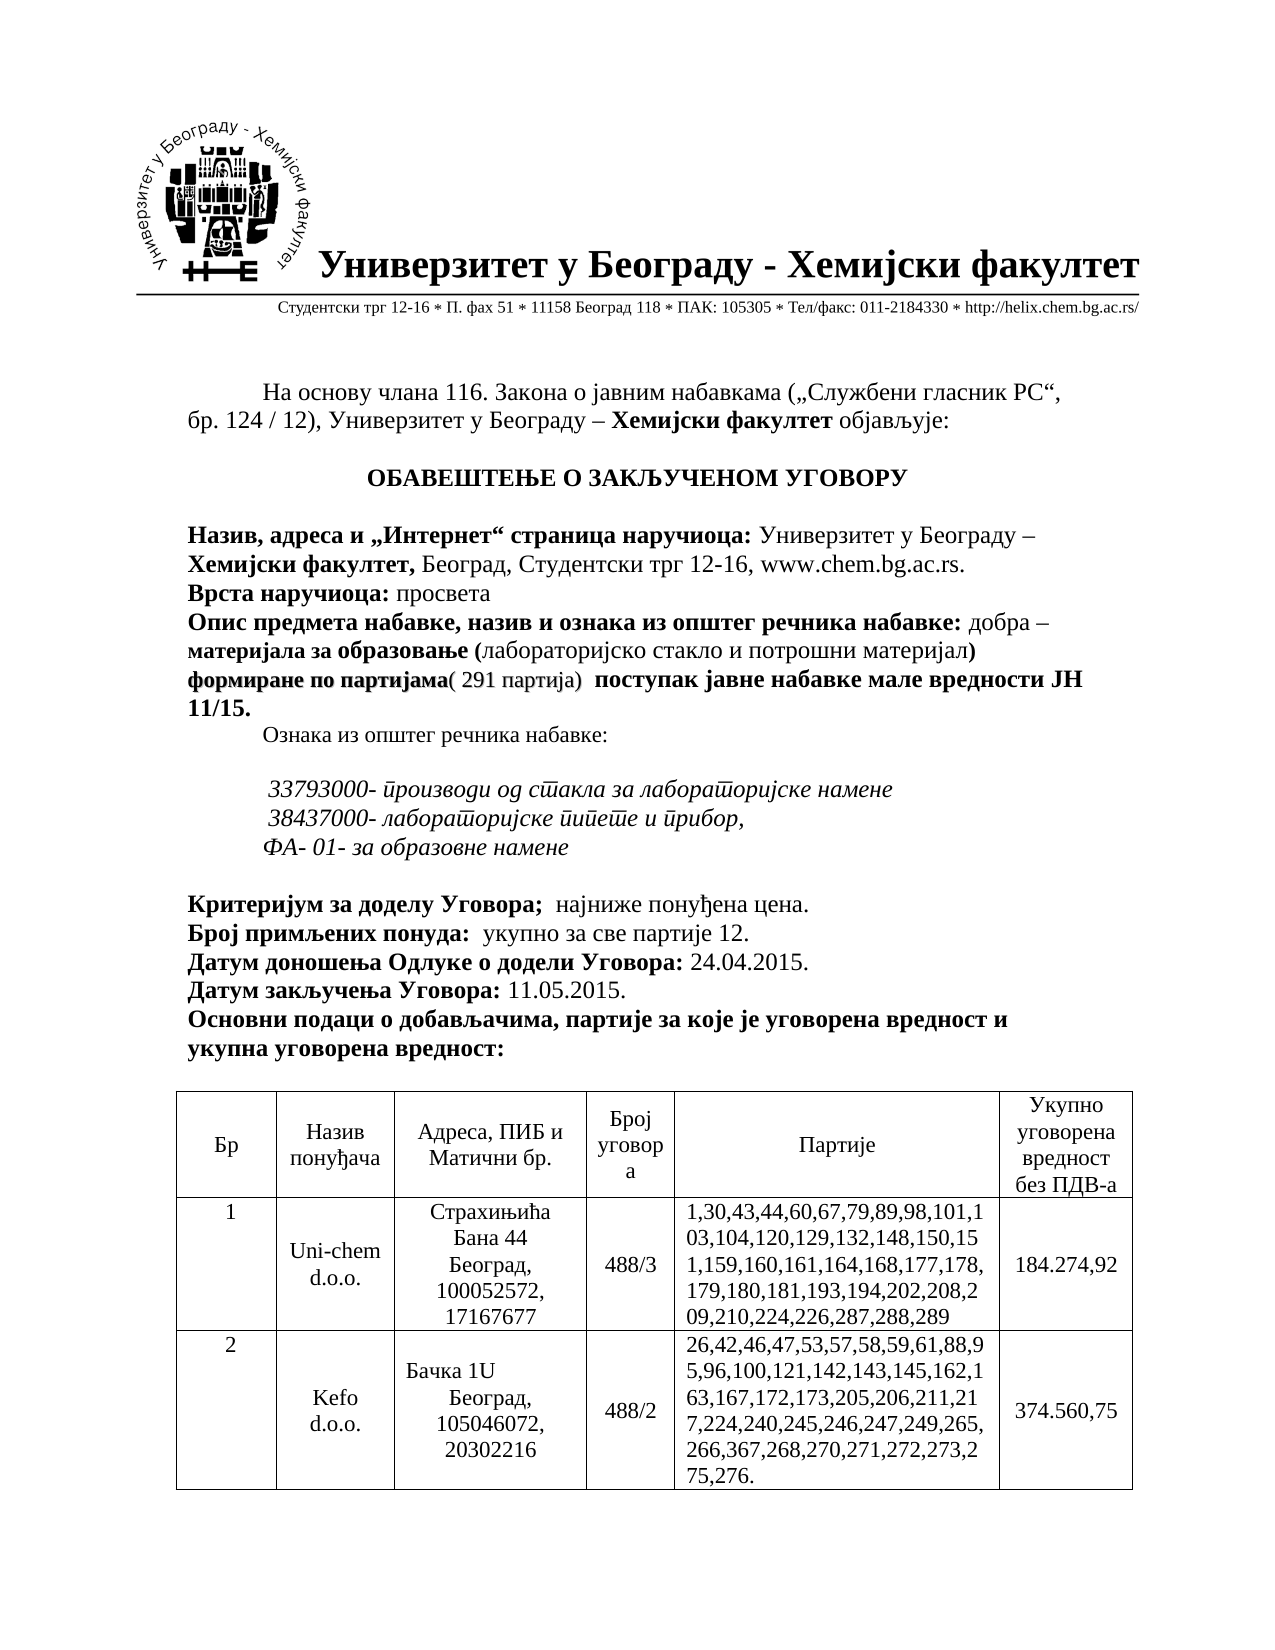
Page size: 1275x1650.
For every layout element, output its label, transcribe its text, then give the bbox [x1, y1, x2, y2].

table_cell 184.274,92 [1000, 1198, 1132, 1330]
text На основу члана 116. Закона о јавним набавкама („Службени гласник РС“, бр. 124 / 12), Универзитет у Београду – Хемијски факултет објављује: [187, 377, 1087, 434]
text Опис предмета набавке, назив и ознака из општег речника набавке: добра – материјала за образовање (лабораторијско стакло и потрошни материјал) формиране по партијама( 291 партија) поступак јавне набавке мале вредности ЈН 11/15. [187, 607, 1087, 722]
table_header Назив понуђача [277, 1092, 394, 1197]
table_header Адреса, ПИБ и Матични бр. [395, 1092, 586, 1197]
picture [135, 118, 1140, 319]
table_header Бр [177, 1092, 276, 1197]
table_cell Бачка 1U Београд, 105046072, 20302216 [395, 1331, 586, 1489]
table_cell 1,30,43,44,60,67,79,89,98,101,103,104,120,129,132,148,150,151,159,160,161,164,168,177,178,179,180,181,193,194,202,208,209,210,224,226,287,288,289 [675, 1198, 999, 1330]
table_cell Kefo d.o.o. [277, 1331, 394, 1489]
table_cell 488/2 [587, 1331, 674, 1489]
text Критеријум за доделу Уговора; најниже понуђена цена. [187, 889, 1087, 918]
text Датум доношења Одлуке о додели Уговора: 24.04.2015. [187, 947, 1087, 976]
text Број примљених понуда: укупно за све партије 12. [187, 918, 1087, 947]
text Датум закључења Уговора: 11.05.2015. [187, 976, 1087, 1004]
text 33793000- производи од стакла за лабораторијске намене [237, 774, 1087, 803]
table_header Број уговора [587, 1092, 674, 1197]
table_cell Страхињића Бана 44 Београд, 100052572, 17167677 [395, 1198, 586, 1330]
table_header Укупно уговорена вредност без ПДВ-а [1000, 1092, 1132, 1197]
table_cell Uni-chem d.o.o. [277, 1198, 394, 1330]
text Основни подаци о добављачима, партије за које је уговорена вредност и укупна уговорена вредност: [187, 1004, 1087, 1062]
table_cell 2 [177, 1331, 276, 1489]
table_cell 26,42,46,47,53,57,58,59,61,88,95,96,100,121,142,143,145,162,163,167,172,173,205,206,211,217,224,240,245,246,247,249,265,266,367,268,270,271,272,273,275,276. [675, 1331, 999, 1489]
text 38437000- лабораторијске пипете и прибор, [237, 803, 1087, 832]
table_header Партије [675, 1092, 999, 1197]
text ОБАВЕШТЕЊЕ О ЗАКЉУЧЕНОМ УГОВОРУ [187, 463, 1087, 492]
text Назив, адреса и „Интернет“ страница наручиоца: Универзитет у Београду – Хемијски факултет, Београд, Студентски трг 12-16, www.chem.bg.ac.rs. [187, 520, 1087, 578]
text Врста наручиоца: просвета [187, 578, 1087, 607]
text Ознака из општег речника набавке: [262, 722, 1087, 748]
table_cell 374.560,75 [1000, 1331, 1132, 1489]
text ФА- 01- за образовне намене [187, 832, 1087, 861]
table_cell 488/3 [587, 1198, 674, 1330]
table_cell 1 [177, 1198, 276, 1330]
